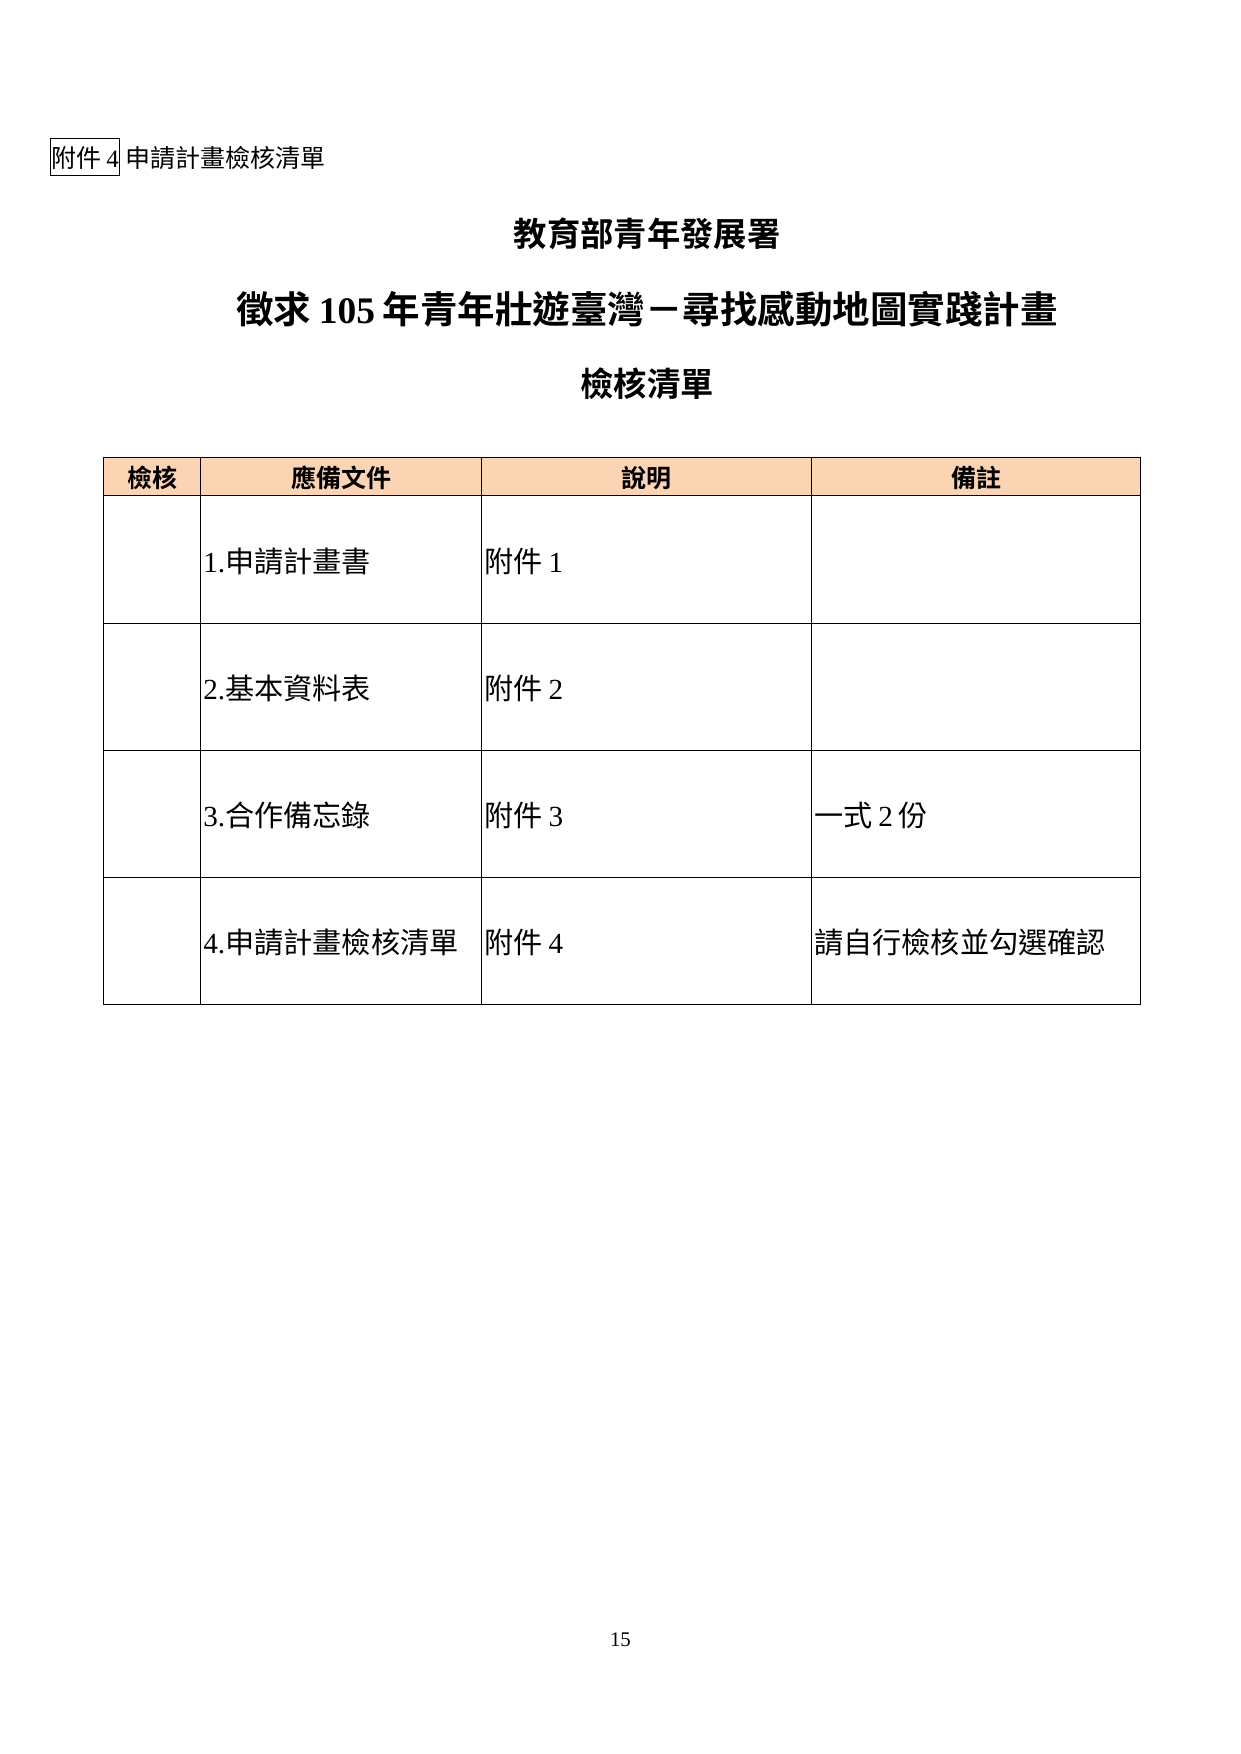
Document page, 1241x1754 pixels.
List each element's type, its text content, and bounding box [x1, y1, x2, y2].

table_cell [104, 624, 200, 749]
text 徵求105年青年壯遊臺灣－尋找感動地圖實踐計畫 [106, 269, 1187, 344]
table_cell [104, 751, 200, 877]
table_cell [104, 878, 200, 1004]
table_cell [812, 624, 1140, 749]
table_cell 附件3 [482, 751, 811, 877]
table_cell 3.合作備忘錄 [201, 751, 481, 877]
text 教育部青年發展署 [106, 194, 1187, 269]
table_cell 一式2份 [812, 751, 1140, 877]
text 檢核清單 [106, 344, 1187, 419]
table_header 檢核 [104, 458, 200, 495]
text 附件4申請計畫檢核清單 [50, 119, 1134, 194]
table_header 說明 [482, 458, 811, 495]
table_header 應備文件 [201, 458, 481, 495]
table_cell [812, 496, 1140, 622]
table_header 備註 [812, 458, 1140, 495]
table_cell 附件2 [482, 624, 811, 749]
table_cell 2.基本資料表 [201, 624, 481, 749]
table_cell 附件1 [482, 496, 811, 622]
table_cell 1.申請計畫書 [201, 496, 481, 622]
table_cell 請自行檢核並勾選確認 [812, 878, 1140, 1004]
table_cell 附件4 [482, 878, 811, 1004]
table_cell [104, 496, 200, 622]
table_cell 4.申請計畫檢核清單 [201, 878, 481, 1004]
